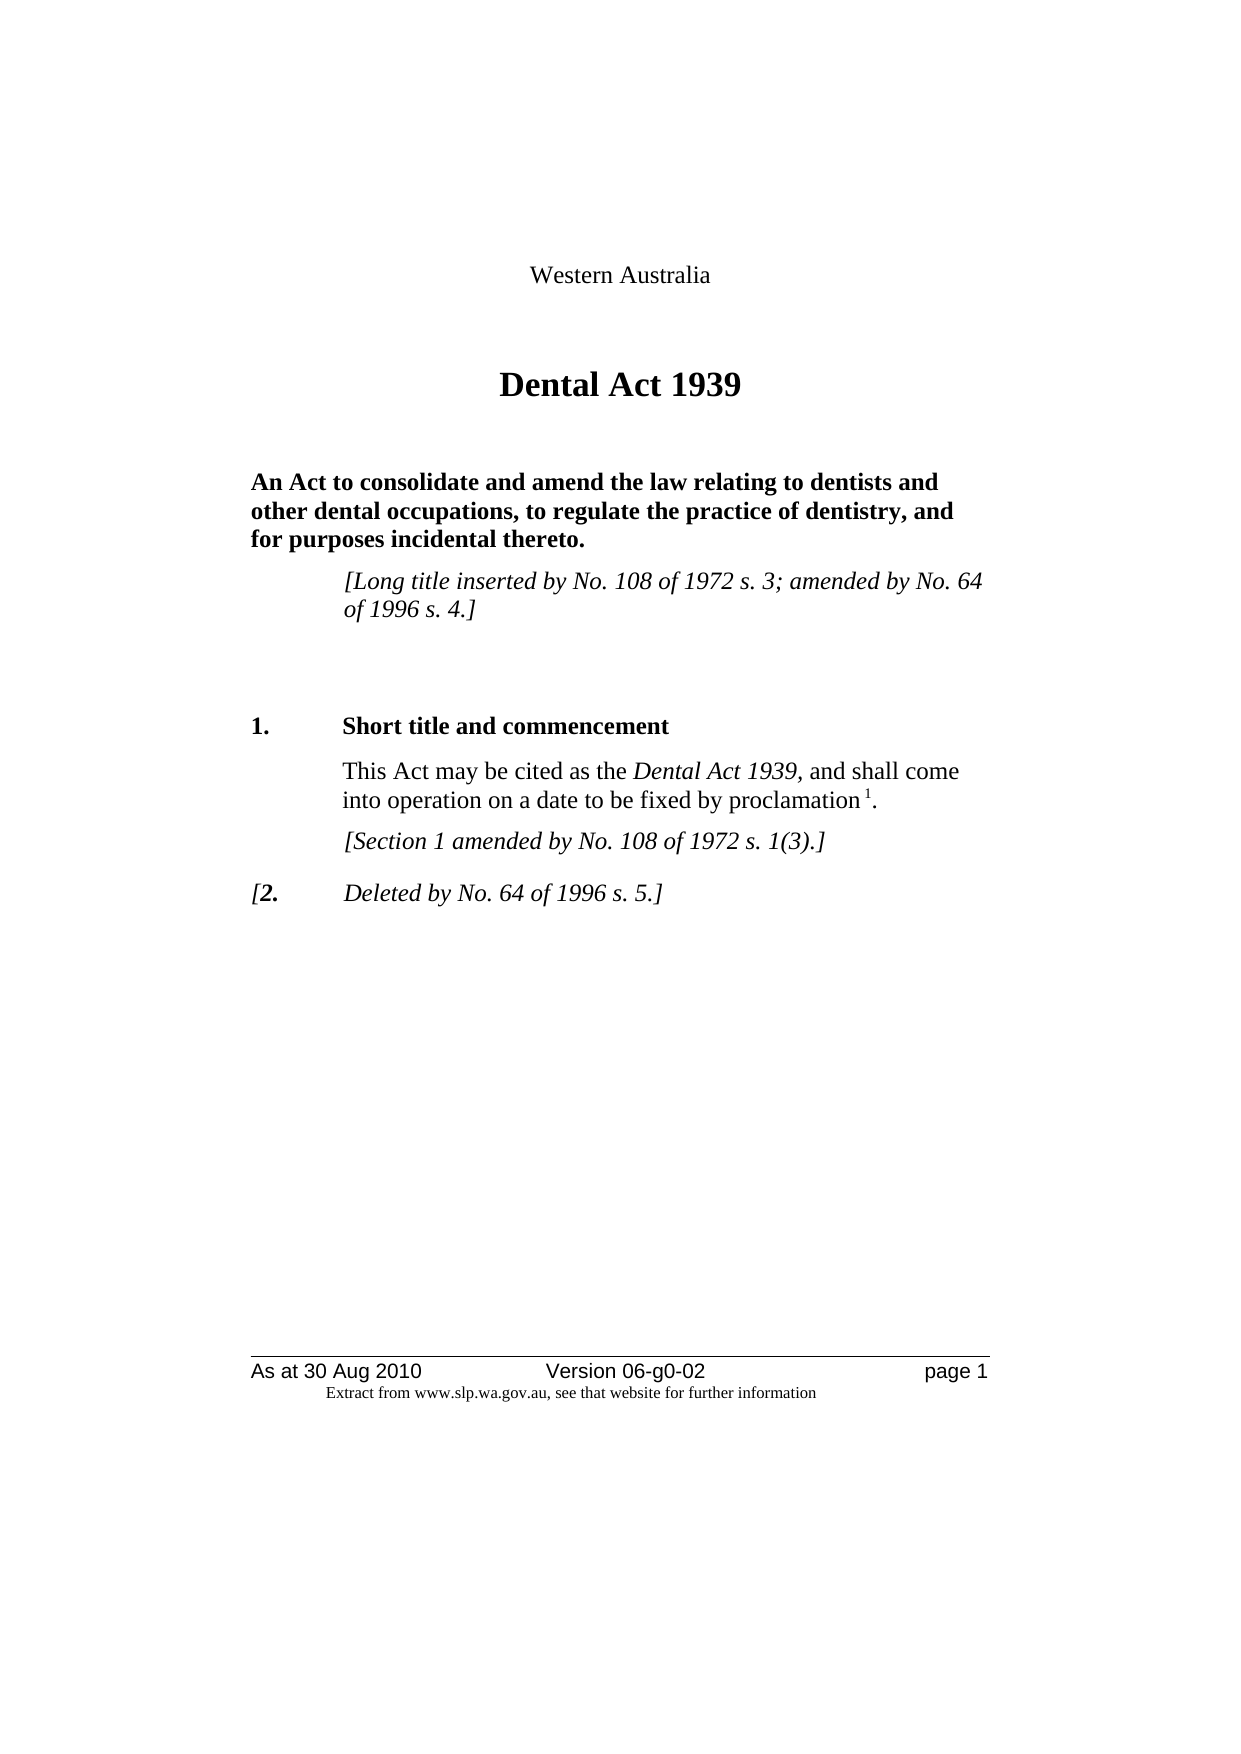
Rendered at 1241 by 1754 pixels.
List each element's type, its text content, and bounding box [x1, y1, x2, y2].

subtitle 1. Short title and commencement [251, 711, 990, 739]
text [Long title inserted by No. 108 of 1972 s. 3; amended by No. 64 of 1996 s. 4.] [251, 566, 990, 623]
text This Act may be cited as the Dental Act 1939, and shall come into operation on a date to be fixed by proclamation 1. [251, 756, 990, 814]
title An Act to consolidate and amend the law relating to dentists and other dental occupations, to regulate the practice of dentistry, and for purposes incidental thereto. [251, 467, 990, 553]
text Dental Act 1939 [251, 364, 990, 404]
text Western Australia [251, 260, 990, 289]
text [2. Deleted by No. 64 of 1996 s. 5.] [251, 878, 990, 907]
text [Section 1 amended by No. 108 of 1972 s. 1(3).] [251, 826, 990, 855]
